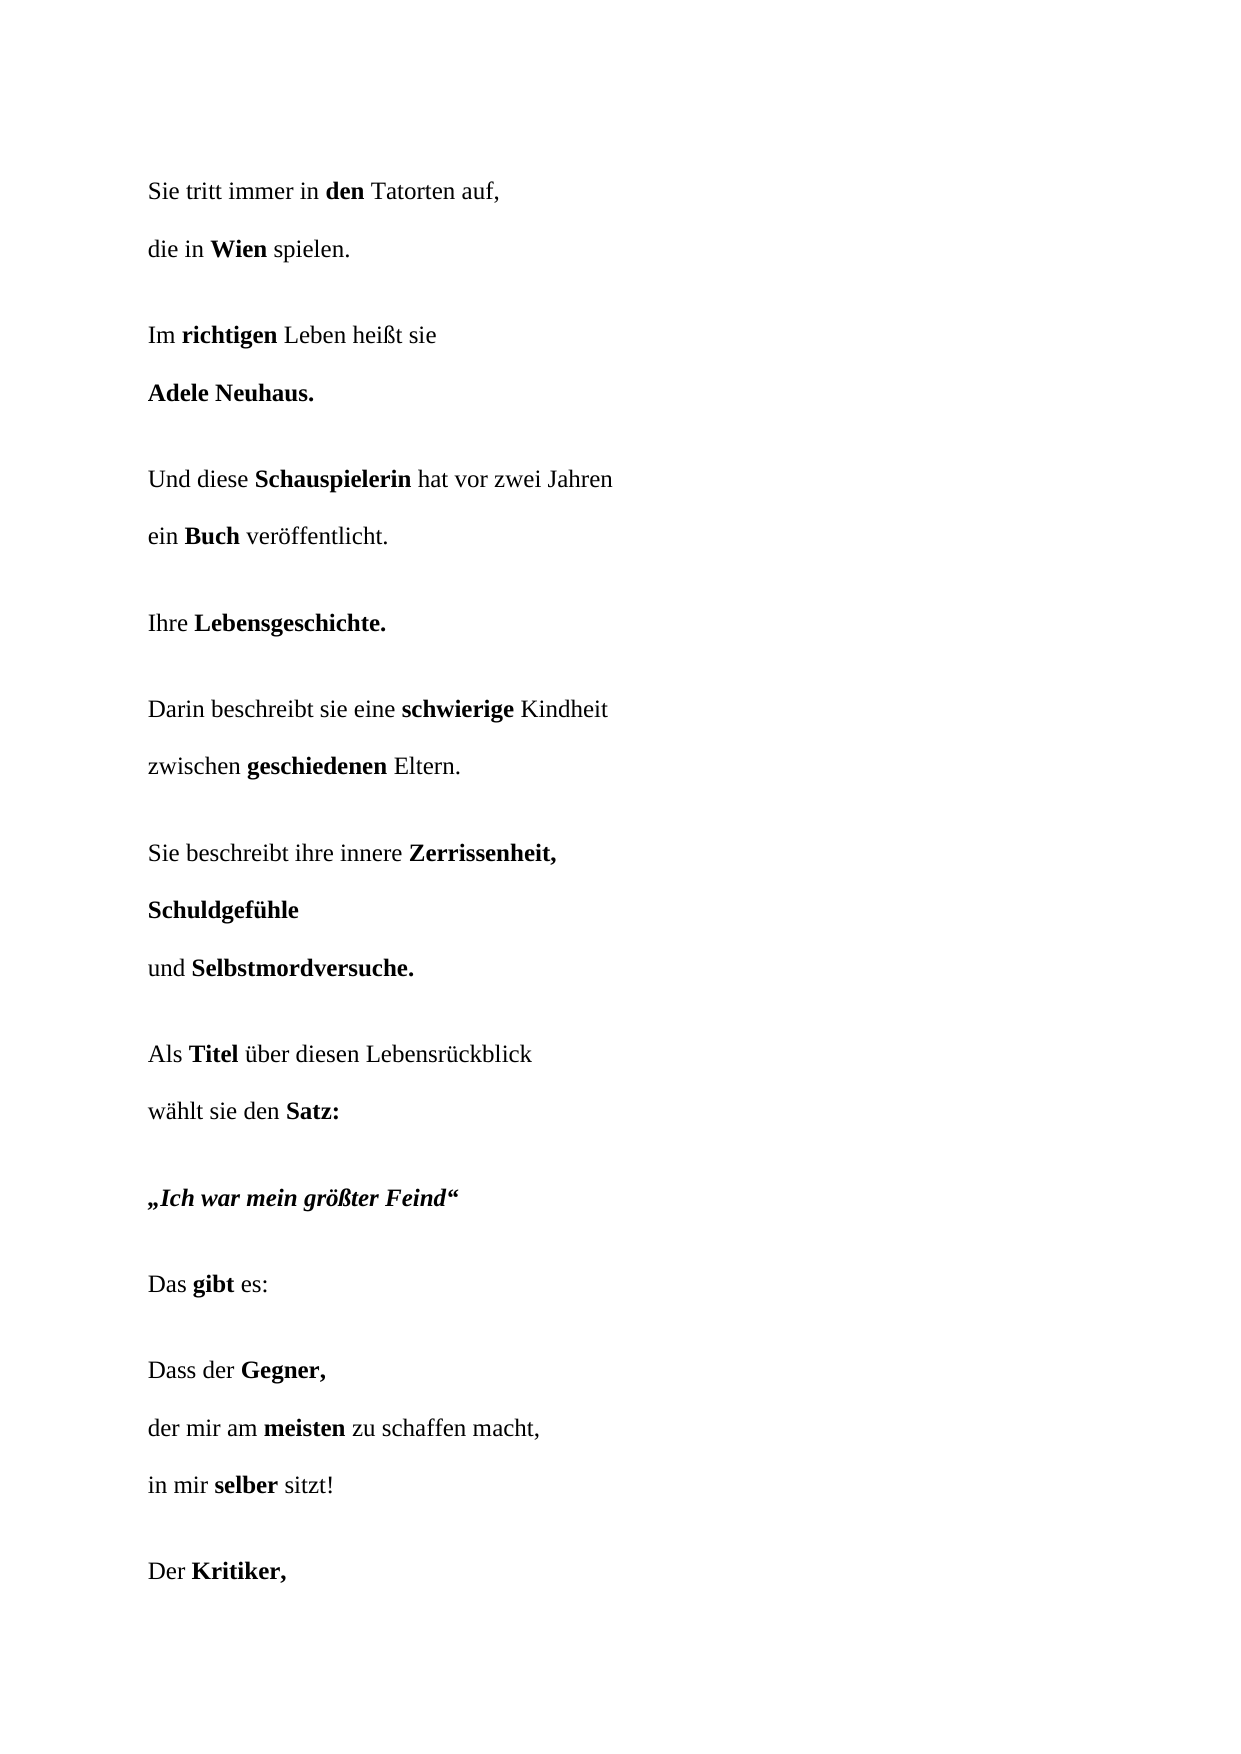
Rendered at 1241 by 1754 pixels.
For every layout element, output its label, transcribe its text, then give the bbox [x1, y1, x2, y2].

text ein Buch veröffentlicht. [148, 521, 1093, 550]
text Sie tritt immer in den Tatorten auf, [148, 176, 1093, 205]
text Im richtigen Leben heißt sie [148, 320, 1093, 349]
text Dass der Gegner, [148, 1355, 1093, 1384]
text Ihre Lebensgeschichte. [148, 608, 1093, 636]
text „Ich war mein größter Feind“ [148, 1183, 1093, 1211]
text Das gibt es: [148, 1269, 1093, 1298]
text Der Kritiker, [148, 1556, 1093, 1585]
text in mir selber sitzt! [148, 1470, 1093, 1499]
text der mir am meisten zu schaffen macht, [148, 1413, 1093, 1441]
text Und diese Schauspielerin hat vor zwei Jahren [148, 464, 1093, 493]
text und Selbstmordversuche. [148, 953, 1093, 981]
text die in Wien spielen. [148, 234, 1093, 263]
text Sie beschreibt ihre innere Zerrissenheit, [148, 838, 1093, 866]
text Darin beschreibt sie eine schwierige Kindheit [148, 694, 1093, 723]
text Als Titel über diesen Lebensrückblick [148, 1039, 1093, 1068]
text Adele Neuhaus. [148, 378, 1093, 406]
text zwischen geschiedenen Eltern. [148, 751, 1093, 780]
text Schuldgefühle [148, 895, 1093, 924]
text wählt sie den Satz: [148, 1096, 1093, 1125]
